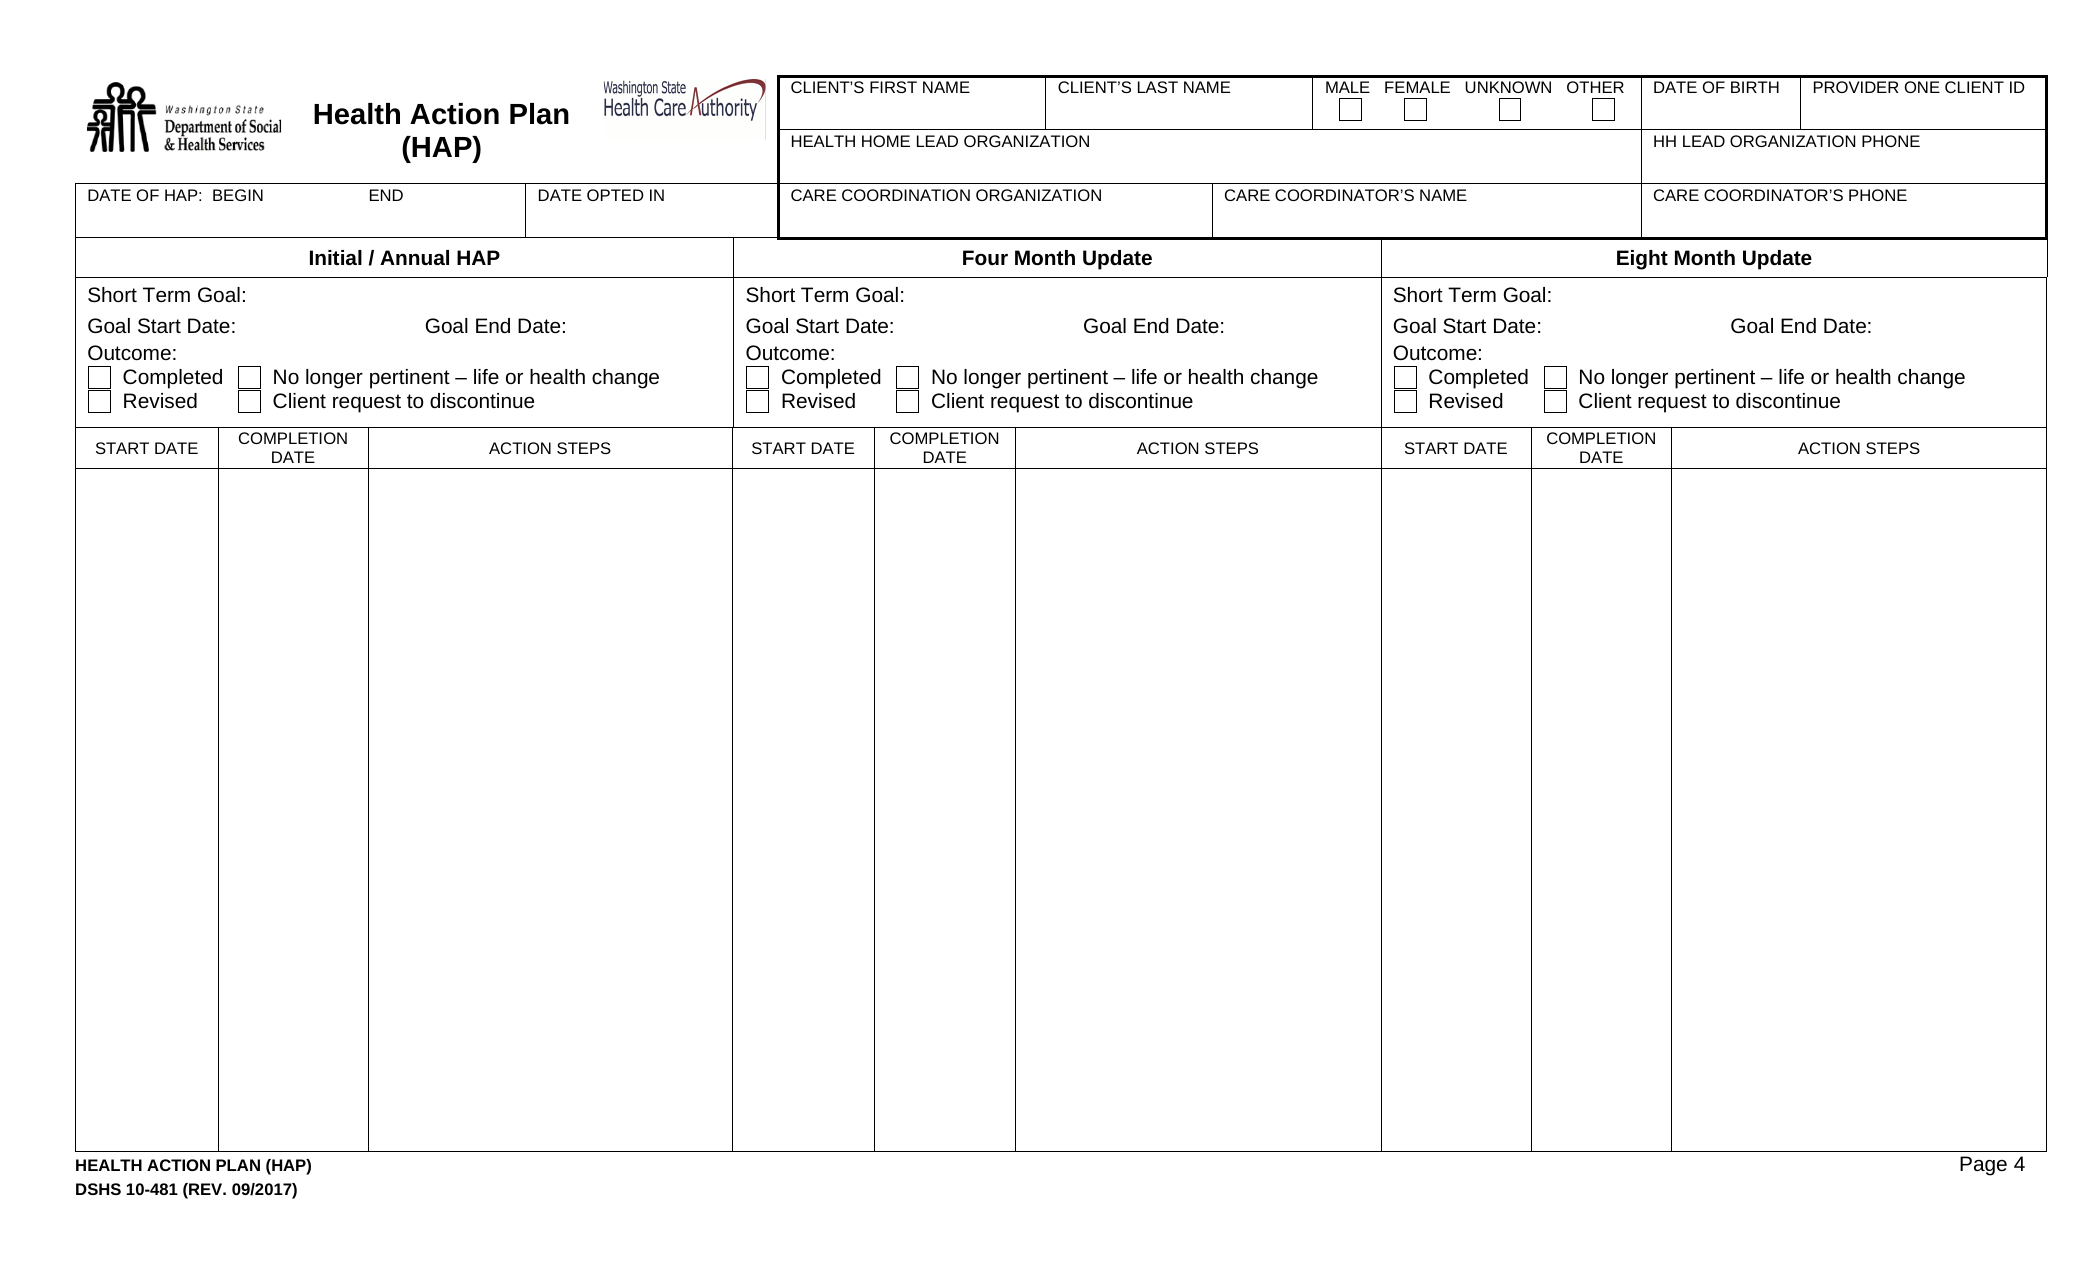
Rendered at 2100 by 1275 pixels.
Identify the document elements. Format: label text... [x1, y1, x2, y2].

table_header CLIENT’S FIRST NAME [780, 78, 1045, 129]
table_cell Short Term Goal: Goal Start Date: Goal End Date: Outcome: Completed No longer pertinent – life or health change Revised Client request to discontinue [1382, 278, 2046, 427]
table_cell [733, 469, 874, 1151]
table_header PROVIDER ONE CLIENT ID [1801, 78, 2045, 129]
table_cell CARE COORDINATOR’S NAME [1213, 184, 1641, 237]
table_cell START DATE [76, 428, 218, 467]
table_cell START DATE [1382, 428, 1531, 467]
table_cell DATE OPTED IN [526, 184, 777, 237]
table_header CLIENT’S LAST NAME [1046, 78, 1312, 129]
table_cell [219, 469, 368, 1151]
picture [603, 78, 766, 140]
table_cell CARE COORDINATION ORGANIZATION [780, 184, 1212, 237]
table_cell HH LEAD ORGANIZATION PHONE [1642, 130, 2045, 183]
table_cell [1672, 469, 2046, 1151]
table_cell [369, 469, 732, 1151]
table_header MALE FEMALE UNKNOWN OTHER [1313, 78, 1641, 129]
table_cell Initial / Annual HAP [76, 238, 733, 277]
table_cell [875, 469, 1015, 1151]
table_cell COMPLETION DATE [219, 428, 368, 467]
table_cell ACTION STEPS [1016, 428, 1381, 467]
table_cell [1532, 469, 1671, 1151]
table_cell HEALTH HOME LEAD ORGANIZATION [780, 130, 1641, 183]
table_cell [1016, 469, 1381, 1151]
table_cell [1382, 469, 1531, 1151]
table_cell DATE OF HAP: BEGIN END [76, 184, 525, 237]
table_cell START DATE [733, 428, 874, 467]
table_header Health Action Plan (HAP) [292, 75, 591, 183]
table_cell Short Term Goal: Goal Start Date: Goal End Date: Outcome: Completed No longer pertinent – life or health change Revised Client request to discontinue [76, 278, 733, 427]
table_cell Four Month Update [734, 238, 1381, 277]
table_header [591, 75, 777, 183]
table_header DATE OF BIRTH [1642, 78, 1800, 129]
table_cell Short Term Goal: Goal Start Date: Goal End Date: Outcome: Completed No longer pertinent – life or health change Revised Client request to discontinue [734, 278, 1381, 427]
table_cell Eight Month Update [1382, 240, 2047, 277]
table_header [75, 75, 292, 183]
table_cell CARE COORDINATOR’S PHONE [1642, 184, 2045, 237]
table_cell ACTION STEPS [369, 428, 732, 467]
table_cell COMPLETION DATE [1532, 428, 1671, 467]
table_cell COMPLETION DATE [875, 428, 1015, 467]
table_cell ACTION STEPS [1672, 428, 2046, 467]
picture [87, 82, 282, 152]
table_cell [76, 469, 218, 1151]
